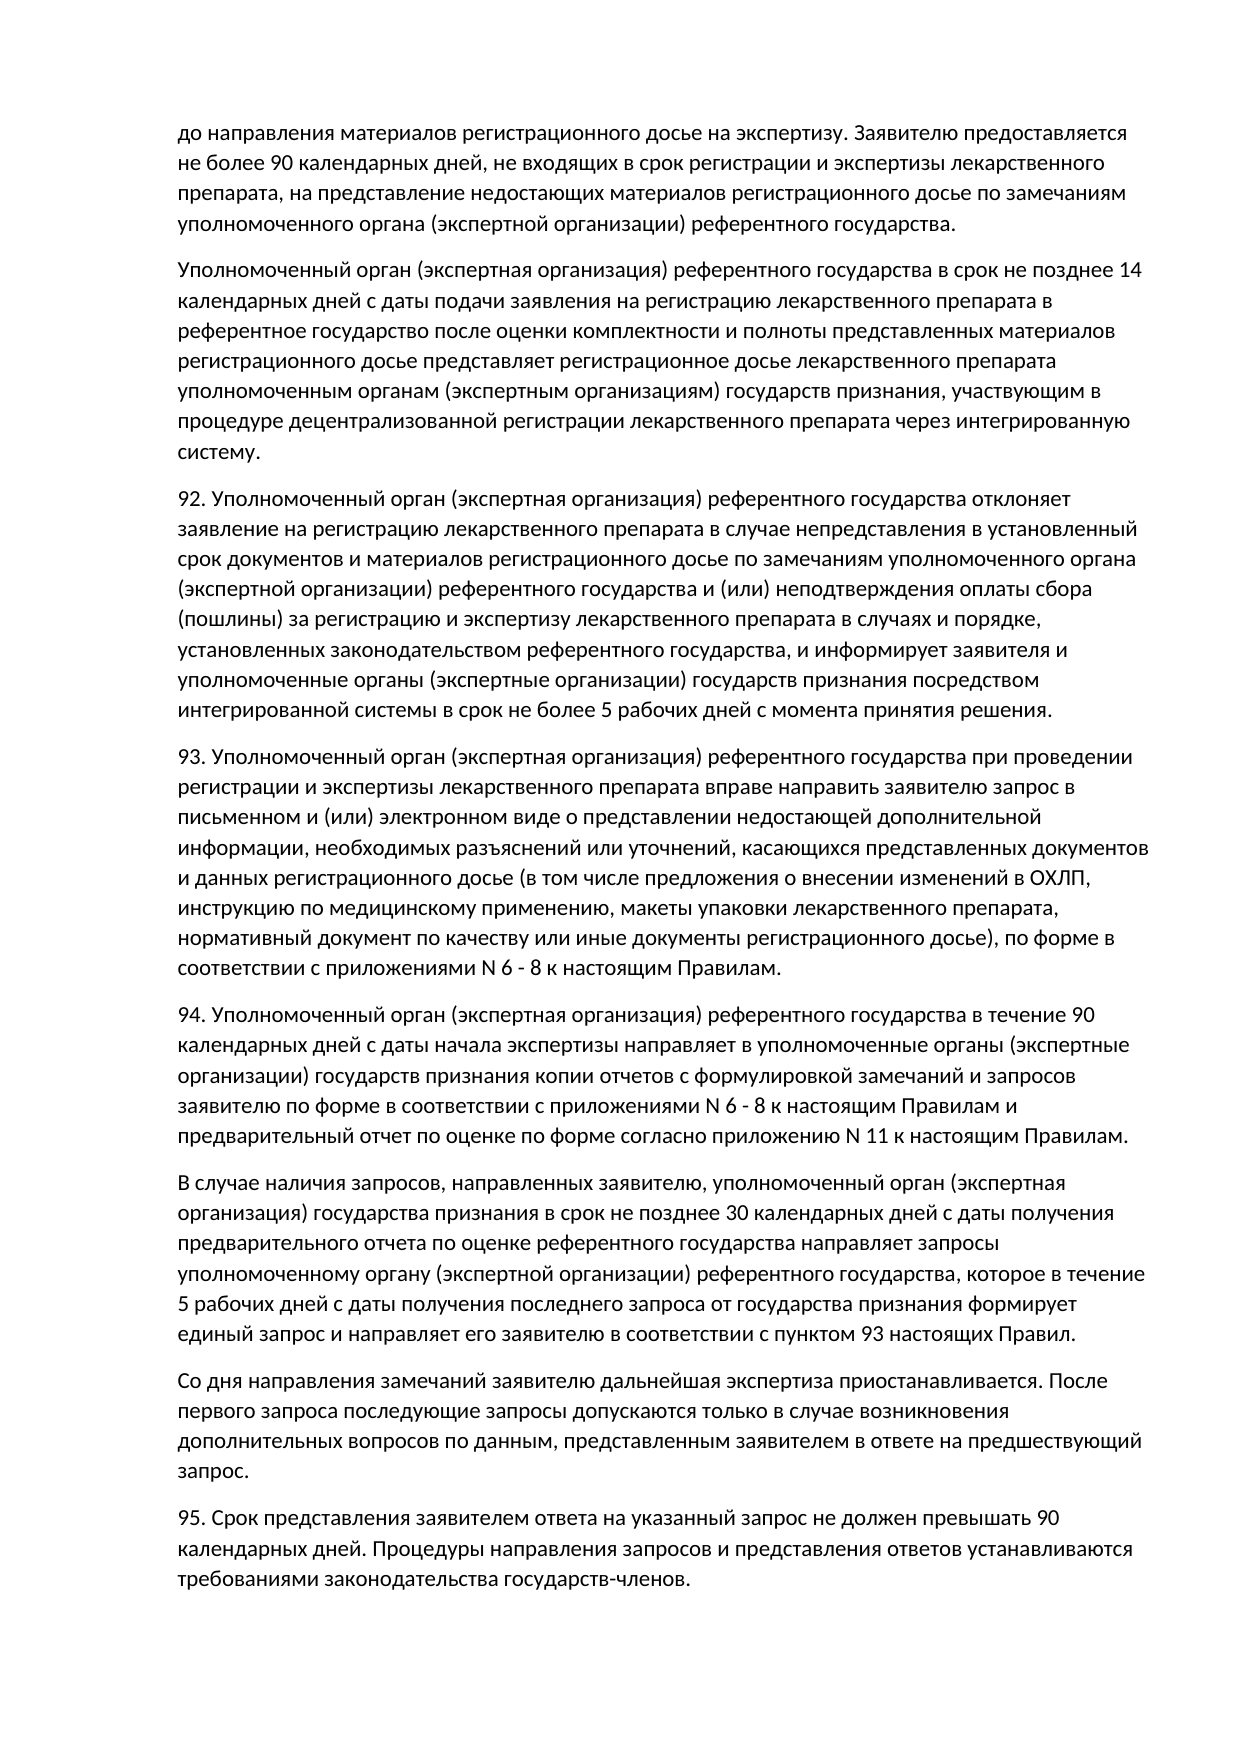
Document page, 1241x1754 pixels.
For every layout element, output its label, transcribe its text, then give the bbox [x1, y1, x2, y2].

text 94. Уполномоченный орган (экспертная организация) референтного государства в течение 90 календарных дней с даты начала экспертизы направляет в уполномоченные органы (экспертные организации) государств признания копии отчетов с формулировкой замечаний и запросов заявителю по форме в соответствии с приложениями N 6 - 8 к настоящим Правилам и предварительный отчет по оценке по форме согласно приложению N 11 к настоящим Правилам. [177, 1000, 1152, 1149]
text В случае наличия запросов, направленных заявителю, уполномоченный орган (экспертная организация) государства признания в срок не позднее 30 календарных дней с даты получения предварительного отчета по оценке референтного государства направляет запросы уполномоченному органу (экспертной организации) референтного государства, которое в течение 5 рабочих дней с даты получения последнего запроса от государства признания формирует единый запрос и направляет его заявителю в соответствии с пунктом 93 настоящих Правил. [177, 1168, 1152, 1347]
text Уполномоченный орган (экспертная организация) референтного государства в срок не позднее 14 календарных дней с даты подачи заявления на регистрацию лекарственного препарата в референтное государство после оценки комплектности и полноты представленных материалов регистрационного досье представляет регистрационное досье лекарственного препарата уполномоченным органам (экспертным организациям) государств признания, участвующим в процедуре децентрализованной регистрации лекарственного препарата через интегрированную систему. [177, 256, 1152, 465]
text 95. Срок представления заявителем ответа на указанный запрос не должен превышать 90 календарных дней. Процедуры направления запросов и представления ответов устанавливаются требованиями законодательства государств-членов. [177, 1503, 1152, 1592]
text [177, 118, 1152, 237]
text 93. Уполномоченный орган (экспертная организация) референтного государства при проведении регистрации и экспертизы лекарственного препарата вправе направить заявителю запрос в письменном и (или) электронном виде о представлении недостающей дополнительной информации, необходимых разъяснений или уточнений, касающихся представленных документов и данных регистрационного досье (в том числе предложения о внесении изменений в ОХЛП, инструкцию по медицинскому применению, макеты упаковки лекарственного препарата, нормативный документ по качеству или иные документы регистрационного досье), по форме в соответствии с приложениями N 6 - 8 к настоящим Правилам. [177, 742, 1152, 982]
text Со дня направления замечаний заявителю дальнейшая экспертиза приостанавливается. После первого запроса последующие запросы допускаются только в случае возникновения дополнительных вопросов по данным, представленным заявителем в ответе на предшествующий запрос. [177, 1366, 1152, 1485]
text 92. Уполномоченный орган (экспертная организация) референтного государства отклоняет заявление на регистрацию лекарственного препарата в случае непредставления в установленный срок документов и материалов регистрационного досье по замечаниям уполномоченного органа (экспертной организации) референтного государства и (или) неподтверждения оплаты сбора (пошлины) за регистрацию и экспертизу лекарственного препарата в случаях и порядке, установленных законодательством референтного государства, и информирует заявителя и уполномоченные органы (экспертные организации) государств признания посредством интегрированной системы в срок не более 5 рабочих дней с момента принятия решения. [177, 484, 1152, 723]
